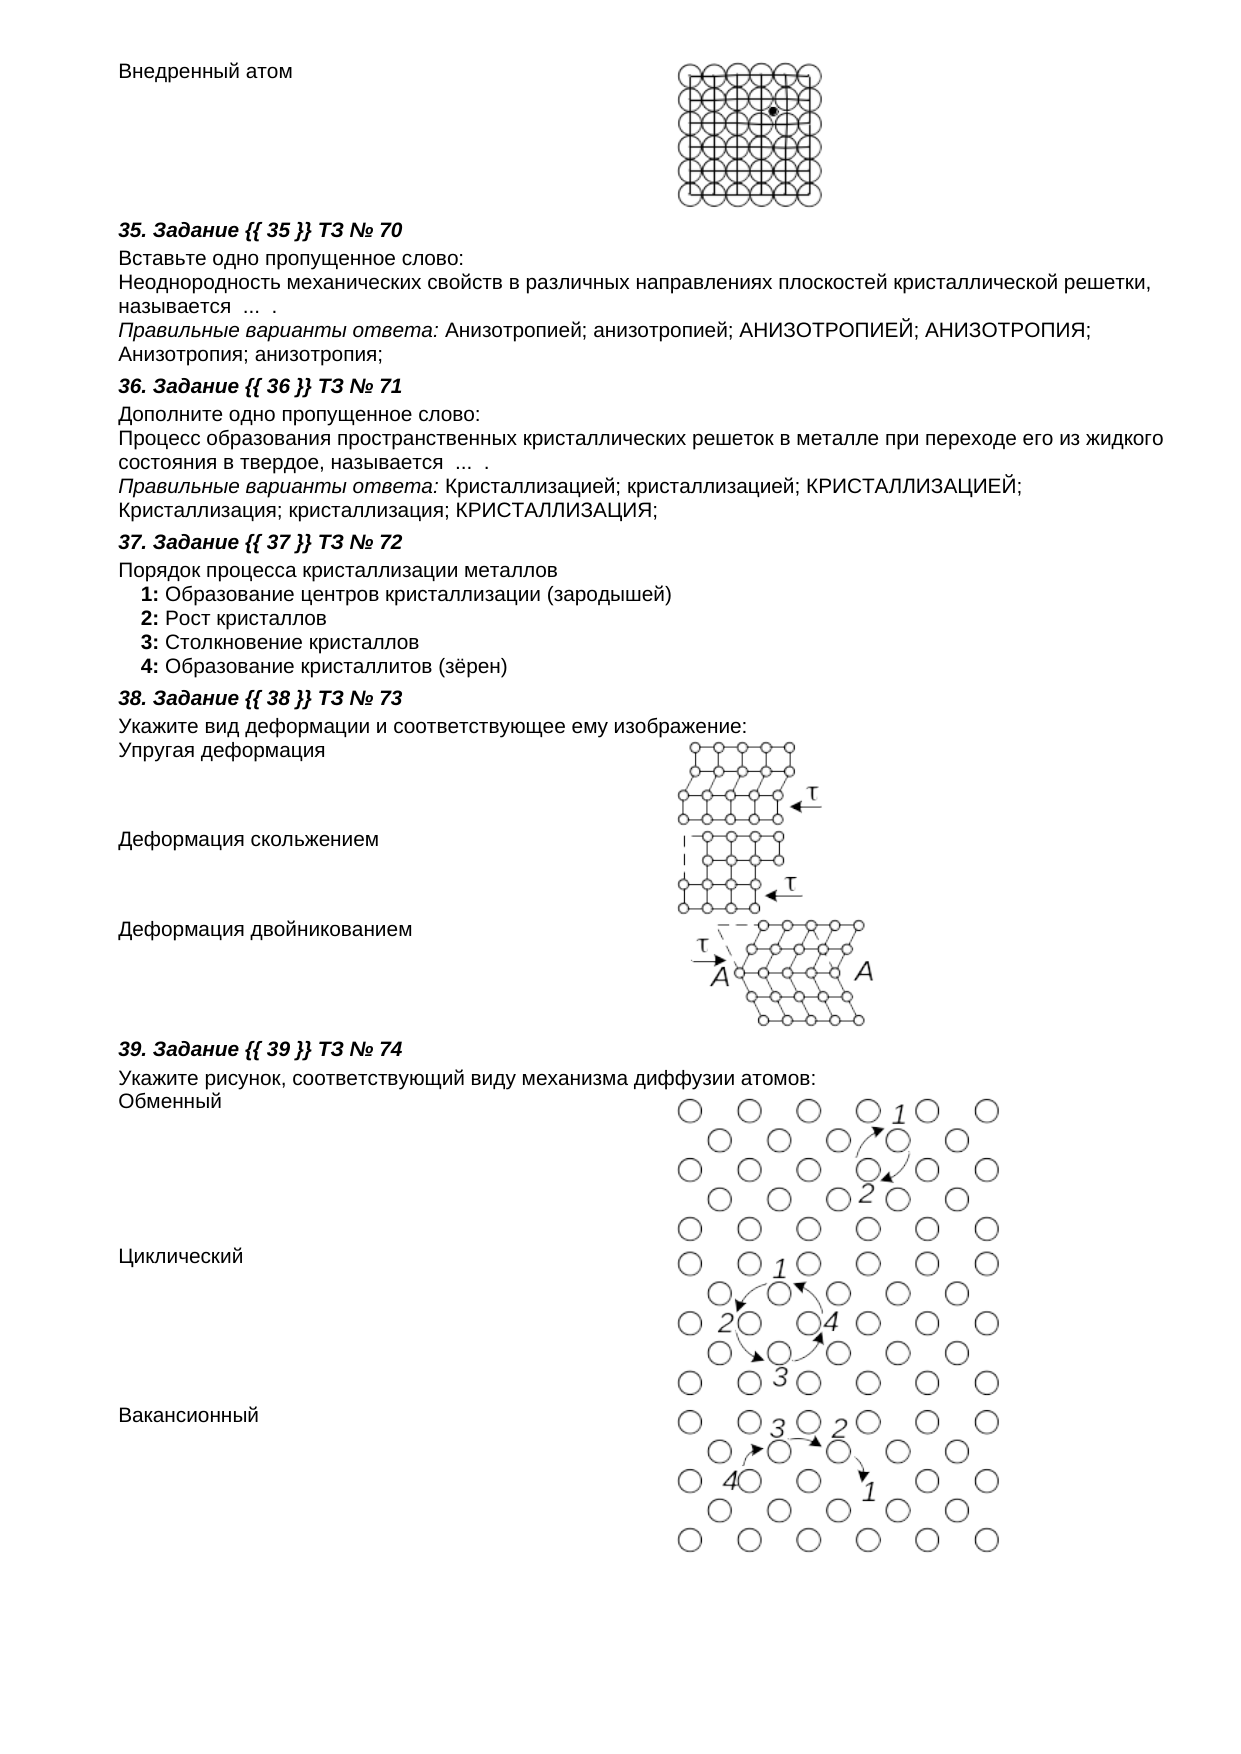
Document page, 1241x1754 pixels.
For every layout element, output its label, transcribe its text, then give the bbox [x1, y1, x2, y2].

table_cell [663, 1403, 1219, 1555]
table_cell Вакансионный [107, 1403, 663, 1555]
text Правильные варианты ответа: Анизотропией; анизотропией; АНИЗОТРОПИЕЙ; АНИЗОТРОПИЯ; Анизотропия; анизотропия; [118, 317, 1181, 365]
table_cell [663, 827, 1219, 916]
text 2: Рост кристаллов [141, 606, 1181, 630]
text Порядок процесса кристаллизации металлов [118, 558, 1181, 582]
table_cell [663, 59, 1219, 209]
text 3: Столкновение кристаллов [141, 630, 1181, 654]
text Правильные варианты ответа: Кристаллизацией; кристаллизацией; КРИСТАЛЛИЗАЦИЕЙ; Кристаллизация; кристаллизация; КРИСТАЛЛИЗАЦИЯ; [118, 474, 1181, 522]
table_cell [663, 1244, 1219, 1403]
text Неоднородность механических свойств в различных направлениях плоскостей кристаллической решетки, называется ... . [118, 269, 1181, 317]
table_cell Циклический [107, 1244, 663, 1403]
table_cell Деформация двойникованием [107, 916, 663, 1029]
text Укажите рисунок, соответствующий виду механизма диффузии атомов: [118, 1065, 1181, 1089]
text Укажите вид деформации и соответствующее ему изображение: [118, 714, 1181, 738]
text 1: Образование центров кристаллизации (зародышей) [141, 582, 1181, 606]
table_cell [663, 916, 1219, 1029]
table_header Упругая деформация [107, 738, 663, 827]
text 4: Образование кристаллитов (зёрен) [141, 654, 1181, 678]
text 37. Задание {{ 37 }} ТЗ № 72 [118, 530, 1181, 554]
text 35. Задание {{ 35 }} ТЗ № 70 [118, 217, 1181, 241]
text 38. Задание {{ 38 }} ТЗ № 73 [118, 686, 1181, 710]
table_header [663, 738, 1219, 827]
text 39. Задание {{ 39 }} ТЗ № 74 [118, 1037, 1181, 1061]
text Процесс образования пространственных кристаллических решеток в металле при переходе его из жидкого состояния в твердое, называется ... . [118, 426, 1181, 474]
text Дополните одно пропущенное слово: [118, 402, 1181, 426]
table_header Обменный [107, 1089, 663, 1244]
text 36. Задание {{ 36 }} ТЗ № 71 [118, 374, 1181, 398]
table_cell Внедренный атом [107, 59, 663, 209]
table_header [663, 1089, 1219, 1244]
table_cell Деформация скольжением [107, 827, 663, 916]
text Вставьте одно пропущенное слово: [118, 246, 1181, 269]
